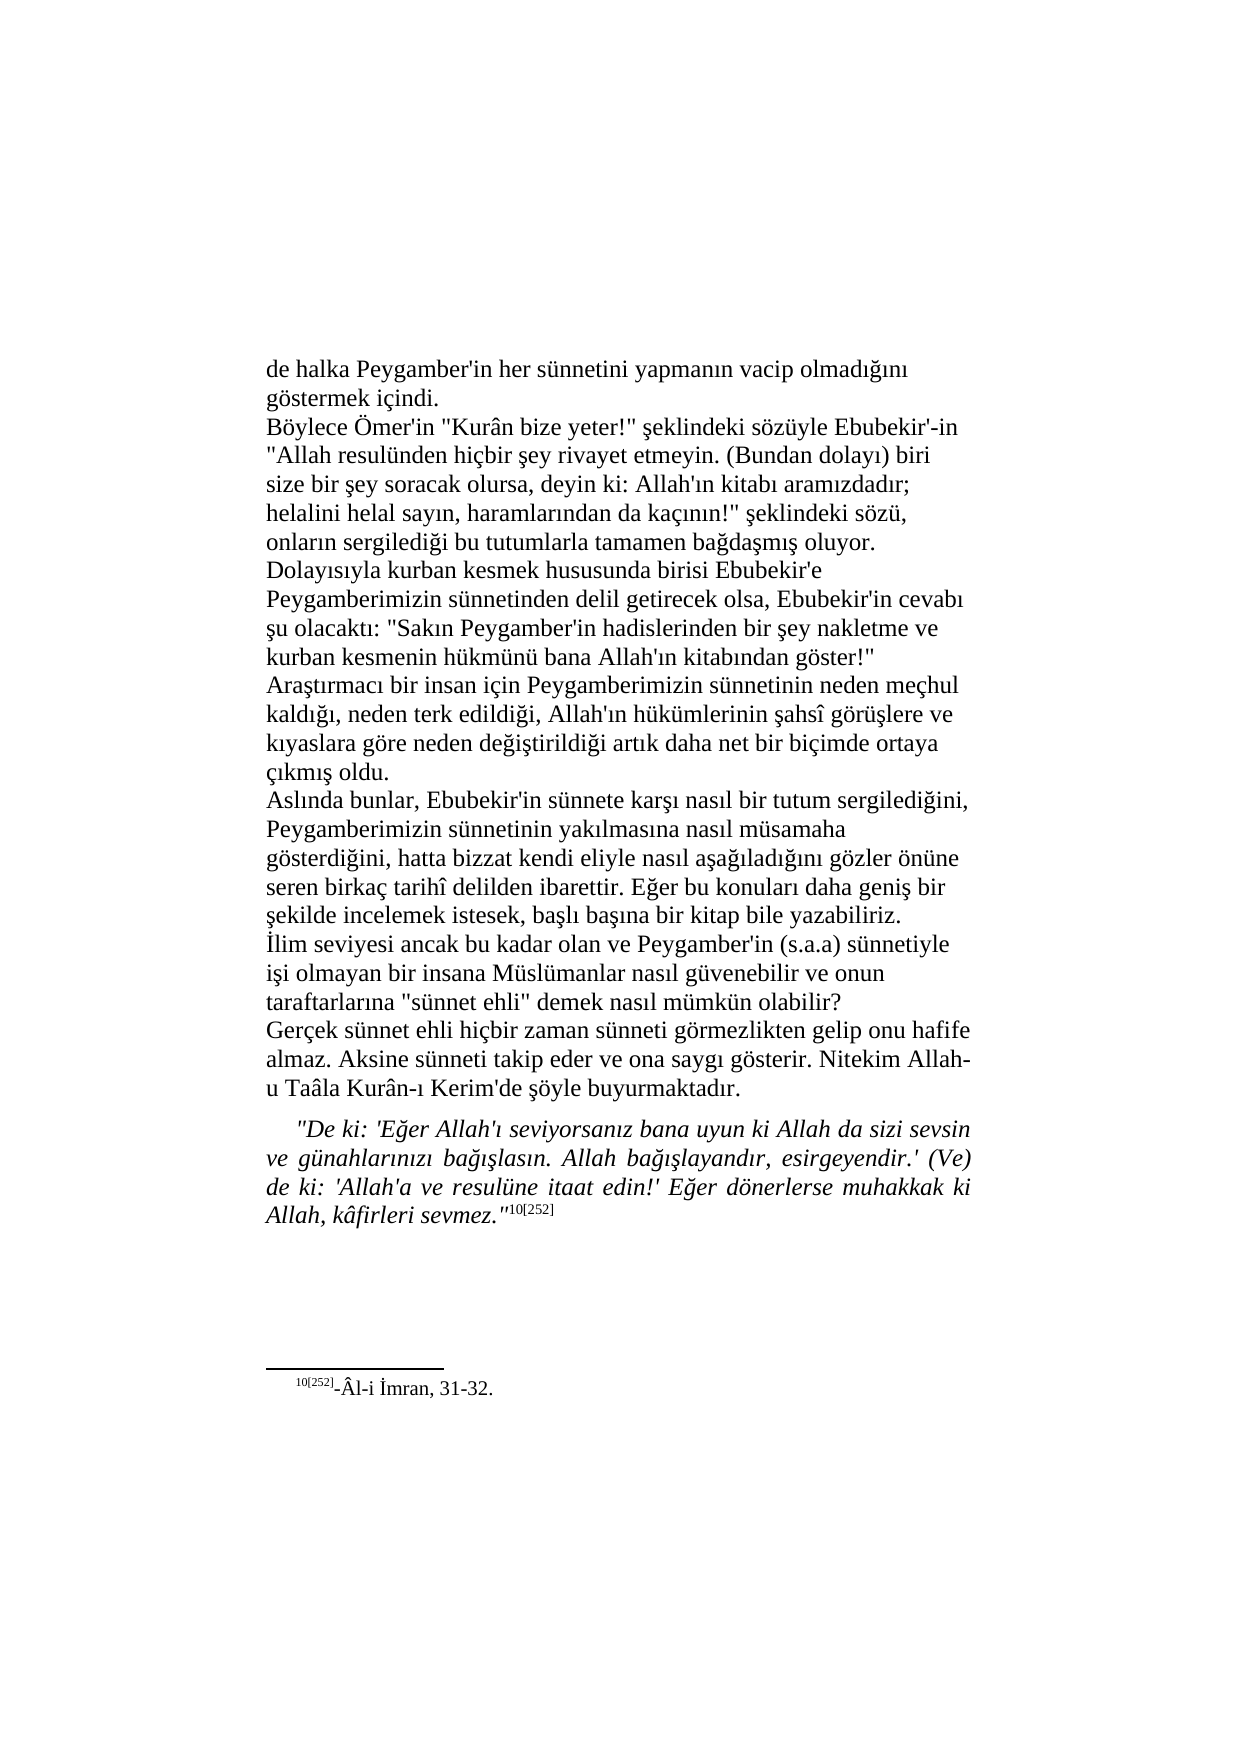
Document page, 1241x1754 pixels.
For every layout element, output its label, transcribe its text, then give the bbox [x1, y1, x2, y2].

text İlim seviyesi ancak bu kadar olan ve Peygamber'in (s.a.a) sünnetiyle işi olmayan bir insana Müslümanlar nasıl güvenebilir ve onun taraftarlarına "sünnet ehli" demek nasıl mümkün olabilir? [266, 929, 974, 1016]
text Gerçek sünnet ehli hiçbir zaman sünneti görmezlikten gelip onu hafife almaz. Aksine sünneti takip eder ve ona saygı gösterir. Nitekim Allah-u Taâla Kurân-ı Kerim'de şöyle buyurmaktadır. [266, 1016, 974, 1102]
text Aslında bunlar, Ebubekir'in sünnete karşı nasıl bir tutum sergilediğini, Peygamberimizin sünnetinin yakılmasına nasıl müsamaha gösterdiğini, hatta bizzat kendi eliyle nasıl aşağıladığını gözler önüne seren birkaç tarihî delilden ibarettir. Eğer bu konuları daha geniş bir şekilde incelemek istesek, başlı başına bir kitap bile yazabiliriz. [266, 786, 974, 929]
text Böylece Ömer'in "Kurân bize yeter!" şeklindeki sözüyle Ebubekir'-in "Allah resulünden hiçbir şey rivayet etmeyin. (Bundan dolayı) biri size bir şey soracak olursa, deyin ki: Allah'ın kitabı aramızdadır; helalini helal sayın, haramlarından da kaçının!" şeklindeki sözü, onların sergilediği bu tutumlarla tamamen bağdaşmış oluyor. Dolayısıyla kurban kesmek hususunda birisi Ebubekir'e Peygamberimizin sünnetinden delil getirecek olsa, Ebubekir'in cevabı şu olacaktı: "Sakın Peygamber'in hadislerinden bir şey nakletme ve kurban kesmenin hükmünü bana Allah'ın kitabından göster!" [266, 412, 974, 671]
text "De ki: 'Eğer Allah'ı seviyorsanız bana uyun ki Allah da sizi sevsin ve günahlarınızı bağışlasın. Allah bağışlayandır, esirgeyendir.' (Ve) de ki: 'Allah'a ve resulüne itaat edin!' Eğer dönerlerse muhakkak ki Allah, kâfirleri sevmez."[252] [266, 1114, 974, 1229]
text Araştırmacı bir insan için Peygamberimizin sünnetinin neden meçhul kaldığı, neden terk edildiği, Allah'ın hükümlerinin şahsî görüşlere ve kıyaslara göre neden değiştirildiği artık daha net bir biçimde ortaya çıkmış oldu. [266, 671, 974, 786]
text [266, 354, 974, 412]
